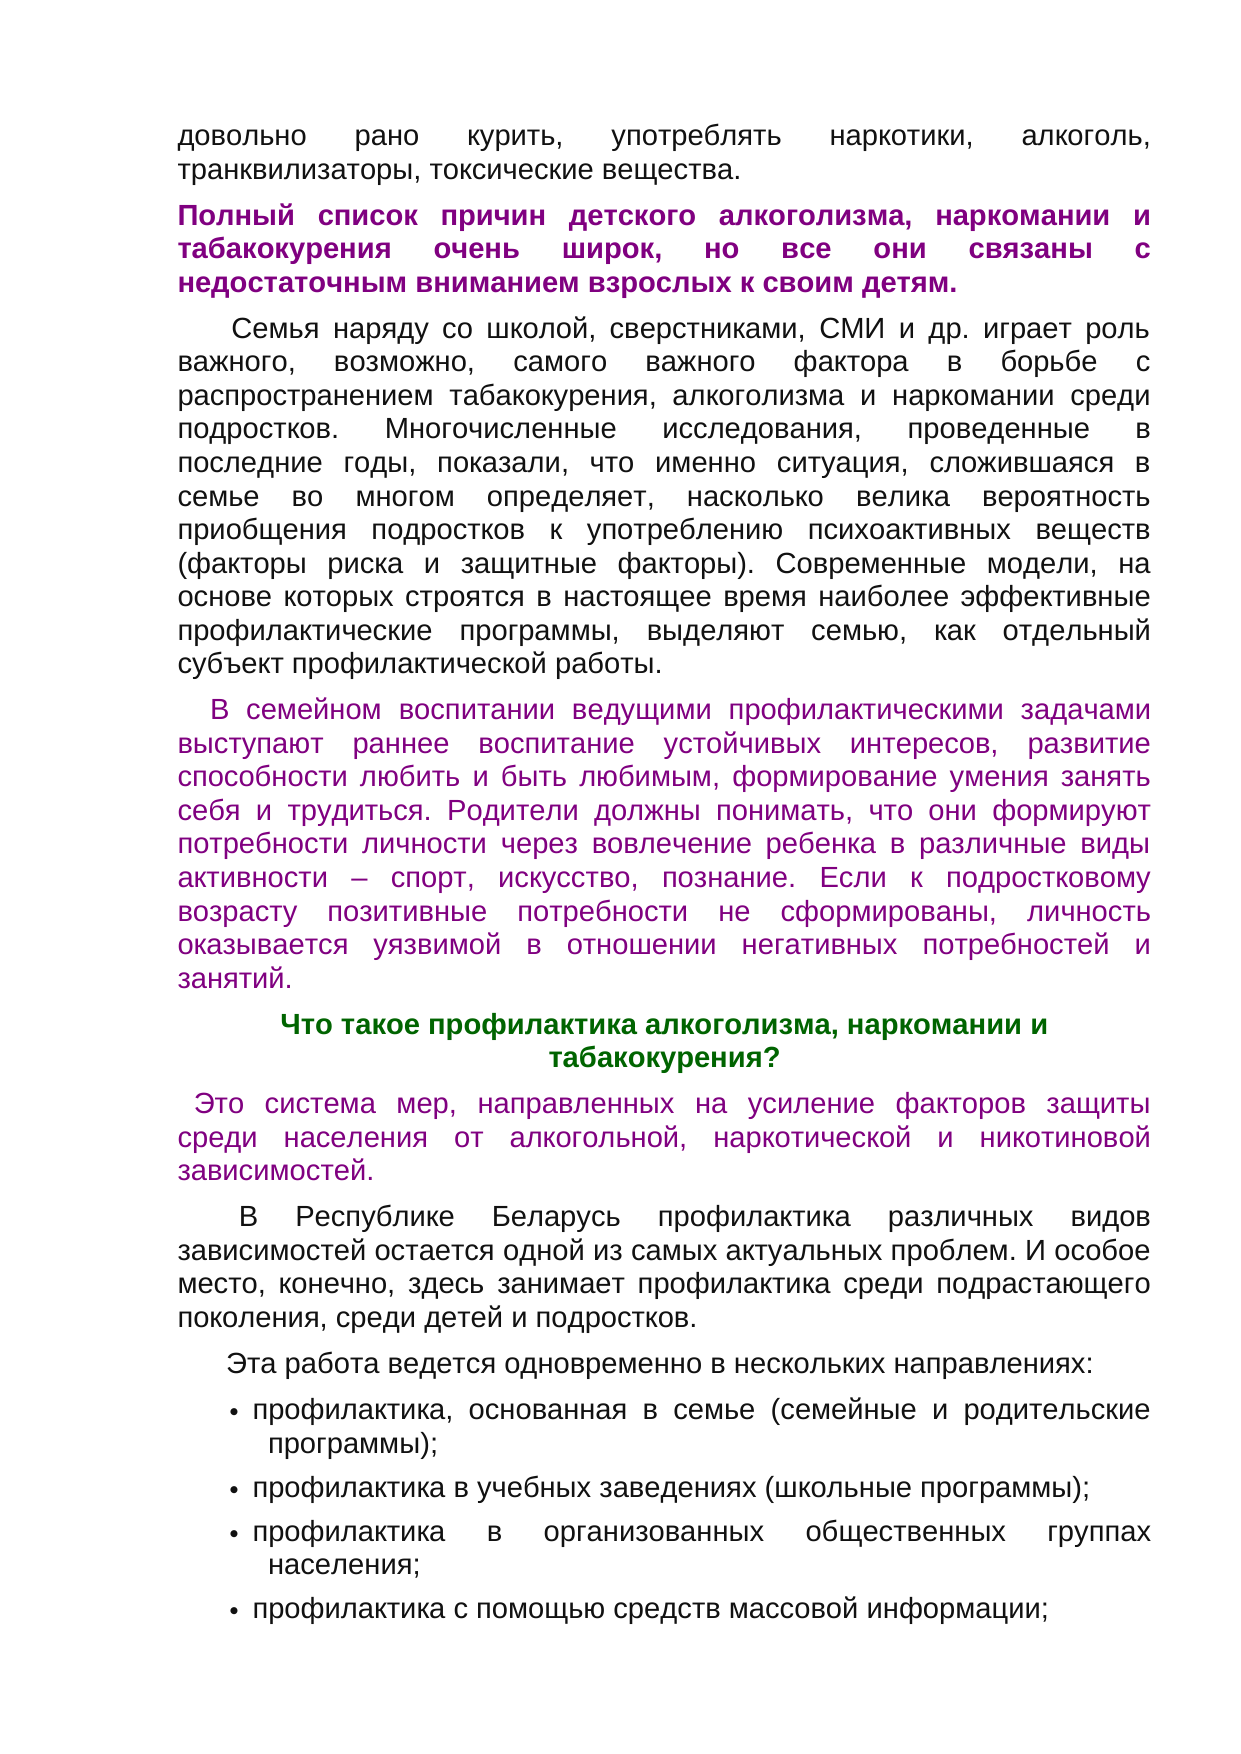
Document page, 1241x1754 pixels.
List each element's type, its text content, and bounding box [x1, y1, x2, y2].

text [177, 118, 1152, 185]
text Полный список причин детского алкоголизма, наркомании и табакокурения очень широк, но все они связаны с недостаточным вниманием взрослых к своим детям. [177, 198, 1152, 298]
list профилактика в организованных общественных группах населения; [230, 1513, 1152, 1581]
list профилактика в учебных заведениях (школьные программы); [230, 1469, 1152, 1503]
text В Республике Беларусь профилактика различных видов зависимостей остается одной из самых актуальных проблем. И особое место, конечно, здесь занимает профилактика среди подрастающего поколения, среди детей и подростков. [177, 1199, 1152, 1333]
text Эта работа ведется одновременно в нескольких направлениях: [177, 1346, 1152, 1379]
text В семейном воспитании ведущими профилактическими задачами выступают раннее воспитание устойчивых интересов, развитие способности любить и быть любимым, формирование умения занять себя и трудиться. Родители должны понимать, что они формируют потребности личности через вовлечение ребенка в различные виды активности – спорт, искусство, познание. Если к подростковому возрасту позитивные потребности не сформированы, личность оказывается уязвимой в отношении негативных потребностей и занятий. [177, 692, 1152, 994]
text Это система мер, направленных на усиление факторов защиты среди населения от алкогольной, наркотической и никотиновой зависимостей. [177, 1086, 1152, 1187]
list профилактика с помощью средств массовой информации; [230, 1591, 1152, 1624]
text Семья наряду со школой, сверстниками, СМИ и др. играет роль важного, возможно, самого важного фактора в борьбе с распространением табакокурения, алкоголизма и наркомании среди подростков. Многочисленные исследования, проведенные в последние годы, показали, что именно ситуация, сложившаяся в семье во многом определяет, насколько велика вероятность приобщения подростков к употреблению психоактивных веществ (факторы риска и защитные факторы). Современные модели, на основе которых строятся в настоящее время наиболее эффективные профилактические программы, выделяют семью, как отдельный субъект профилактической работы. [177, 311, 1152, 680]
text Что такое профилактика алкоголизма, наркомании и табакокурения? [177, 1007, 1152, 1074]
list профилактика, основанная в семье (семейные и родительские программы); [230, 1392, 1152, 1459]
